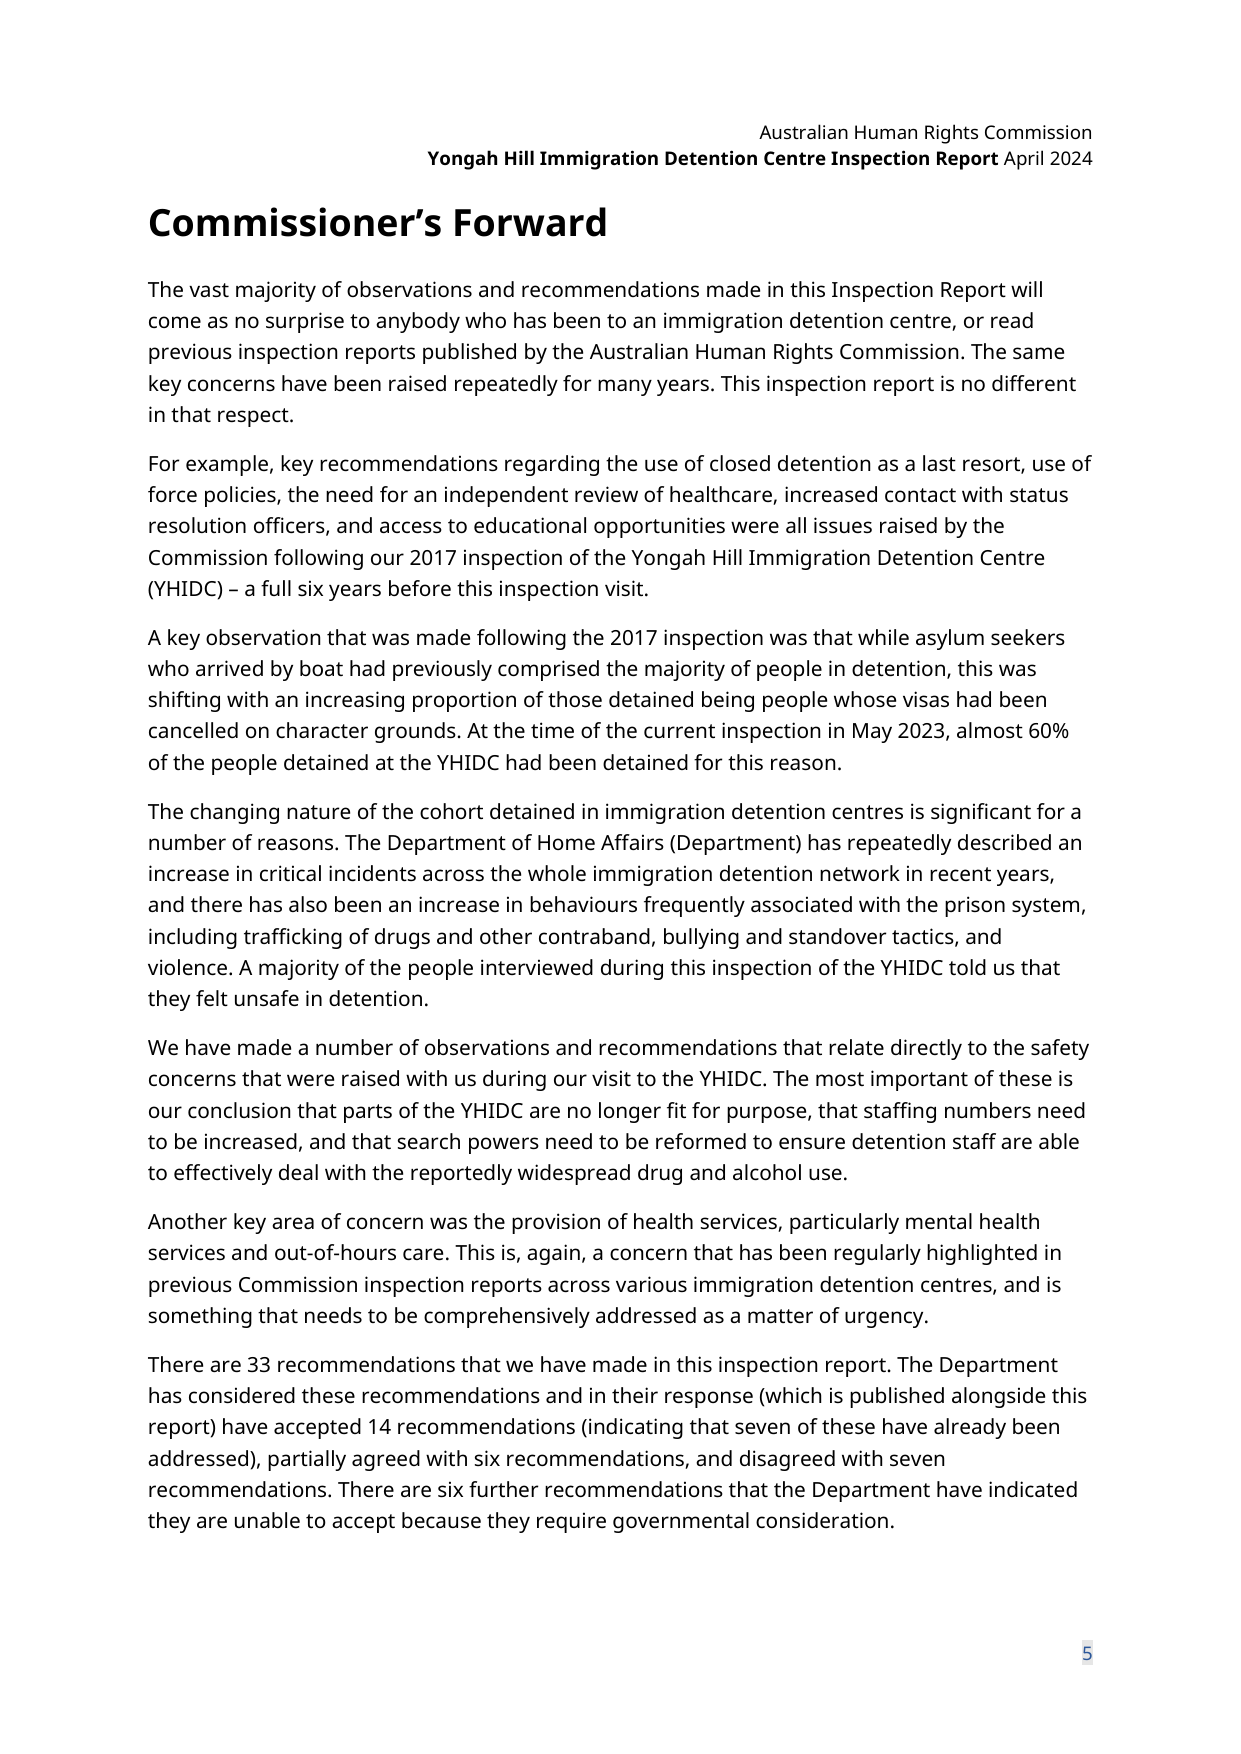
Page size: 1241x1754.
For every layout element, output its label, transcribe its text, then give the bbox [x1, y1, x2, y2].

text A key observation that was made following the 2017 inspection was that while asylum seekers who arrived by boat had previously comprised the majority of people in detention, this was shifting with an increasing proportion of those detained being people whose visas had been cancelled on character grounds. At the time of the current inspection in May 2023, almost 60% of the people detained at the YHIDC had been detained for this reason. [148, 620, 1092, 776]
text There are 33 recommendations that we have made in this inspection report. The Department has considered these recommendations and in their response (which is published alongside this report) have accepted 14 recommendations (indicating that seven of these have already been addressed), partially agreed with six recommendations, and disagreed with seven recommendations. There are six further recommendations that the Department have indicated they are unable to accept because they require governmental consideration. [148, 1347, 1092, 1534]
text We have made a number of observations and recommendations that relate directly to the safety concerns that were raised with us during our visit to the YHIDC. The most important of these is our conclusion that parts of the YHIDC are no longer fit for purpose, that staffing numbers need to be increased, and that search powers need to be reformed to ensure detention staff are able to effectively deal with the reportedly widespread drug and alcohol use. [148, 1030, 1092, 1187]
text Another key area of concern was the provision of health services, particularly mental health services and out-of-hours care. This is, again, a concern that has been regularly highlighted in previous Commission inspection reports across various immigration detention centres, and is something that needs to be comprehensively addressed as a matter of urgency. [148, 1204, 1092, 1329]
subtitle Commissioner’s Forward [148, 196, 1092, 247]
text The changing nature of the cohort detained in immigration detention centres is significant for a number of reasons. The Department of Home Affairs (Department) has repeatedly described an increase in critical incidents across the whole immigration detention network in recent years, and there has also been an increase in behaviours frequently associated with the prison system, including trafficking of drugs and other contraband, bullying and standover tactics, and violence. A majority of the people interviewed during this inspection of the YHIDC told us that they felt unsafe in detention. [148, 794, 1092, 1013]
text For example, key recommendations regarding the use of closed detention as a last resort, use of force policies, the need for an independent review of healthcare, increased contact with status resolution officers, and access to educational opportunities were all issues raised by the Commission following our 2017 inspection of the Yongah Hill Immigration Detention Centre (YHIDC) – a full six years before this inspection visit. [148, 446, 1092, 602]
text The vast majority of observations and recommendations made in this Inspection Report will come as no surprise to anybody who has been to an immigration detention centre, or read previous inspection reports published by the Australian Human Rights Commission. The same key concerns have been raised repeatedly for many years. This inspection report is no different in that respect. [148, 272, 1092, 428]
